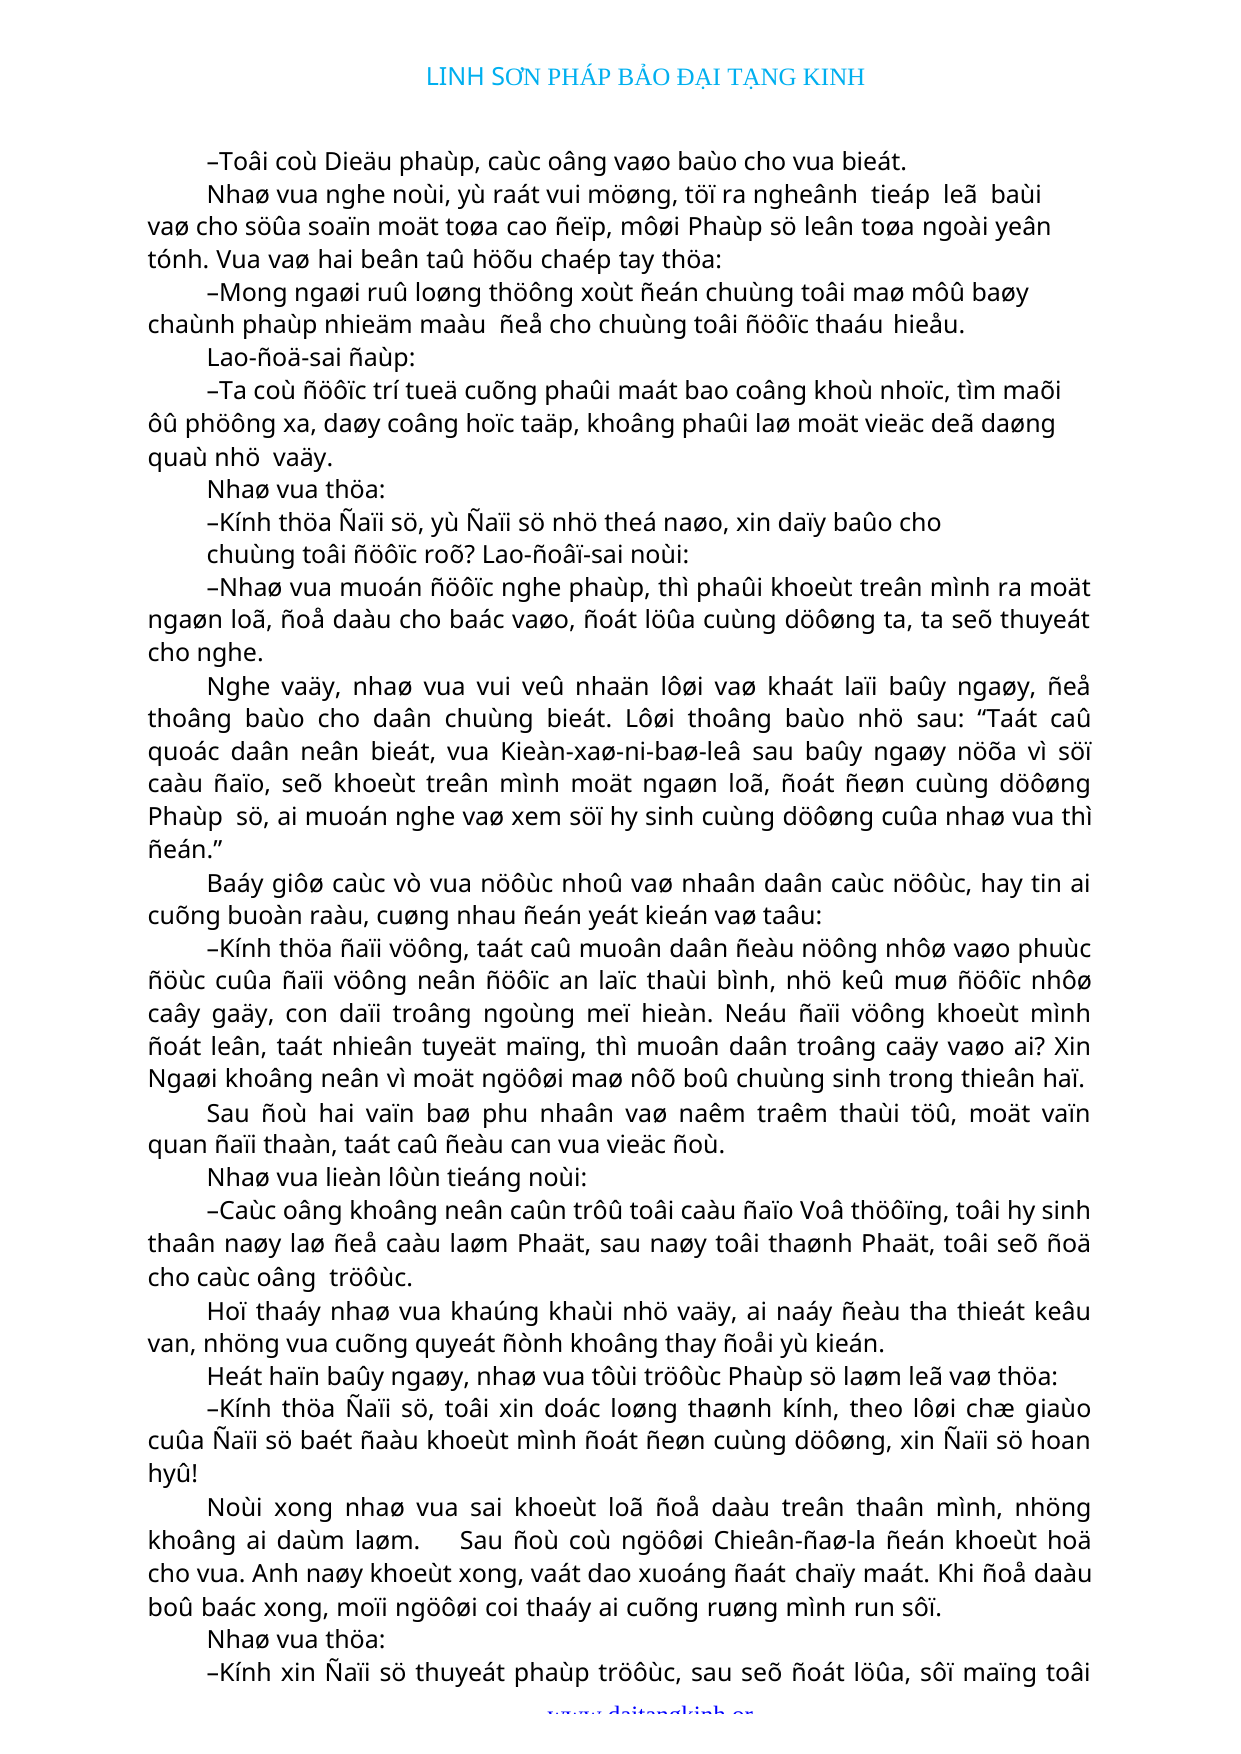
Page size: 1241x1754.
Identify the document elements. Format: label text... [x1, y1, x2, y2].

text Nhaø vua thöa: [206, 473, 1105, 505]
text –Caùc oâng khoâng neân caûn trôû toâi caàu ñaïo Voâ thöôïng, toâi hy sinh thaân naøy laø ñeå caàu laøm Phaät, sau naøy toâi thaønh Phaät, toâi seõ ñoä cho caùc oâng tröôùc. [147, 1193, 1092, 1293]
text –Kính thöa Ñaïi sö, yù Ñaïi sö nhö theá naøo, xin daïy baûo cho chuùng toâi ñöôïc roõ? Lao-ñoâï-sai noùi: [206, 505, 1022, 571]
text Lao-ñoä-sai ñaùp: [206, 341, 1105, 373]
text Nhaø vua nghe noùi, yù raát vui möøng, töï ra ngheânh tieáp leã baùi vaø cho söûa soaïn moät toøa cao ñeïp, môøi Phaùp sö leân toøa ngoài yeân tónh. Vua vaø hai beân taû höõu chaép tay thöa: [147, 177, 1080, 276]
text –Kính thöa ñaïi vöông, taát caû muoân daân ñeàu nöông nhôø vaøo phuùc ñöùc cuûa ñaïi vöông neân ñöôïc an laïc thaùi bình, nhö keû muø ñöôïc nhôø caây gaäy, con daïi troâng ngoùng meï hieàn. Neáu ñaïi vöông khoeùt mình ñoát leân, taát nhieân tuyeät maïng, thì muoân daân troâng caäy vaøo ai? Xin Ngaøi khoâng neân vì moät ngöôøi maø nôõ boû chuùng sinh trong thieân haï. [147, 932, 1093, 1095]
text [147, 1655, 1093, 1688]
text –Nhaø vua muoán ñöôïc nghe phaùp, thì phaûi khoeùt treân mình ra moät ngaøn loã, ñoå daàu cho baác vaøo, ñoát löûa cuùng döôøng ta, ta seõ thuyeát cho nghe. [147, 571, 1092, 669]
text Noùi xong nhaø vua sai khoeùt loã ñoå daàu treân thaân mình, nhöng khoâng ai daùm laøm. Sau ñoù coù ngöôøi Chieân-ñaø-la ñeán khoeùt hoä cho vua. Anh naøy khoeùt xong, vaát dao xuoáng ñaát chaïy maát. Khi ñoå daàu boû baác xong, moïi ngöôøi coi thaáy ai cuõng ruøng mình run sôï. [147, 1490, 1093, 1623]
text Baáy giôø caùc vò vua nöôùc nhoû vaø nhaân daân caùc nöôùc, hay tin ai cuõng buoàn raàu, cuøng nhau ñeán yeát kieán vaø taâu: [147, 866, 1093, 931]
text Nhaø vua thöa: [206, 1623, 1105, 1655]
text –Mong ngaøi ruû loøng thöông xoùt ñeán chuùng toâi maø môû baøy chaùnh phaùp nhieäm maàu ñeå cho chuùng toâi ñöôïc thaáu hieåu. [147, 276, 1080, 341]
text –Ta coù ñöôïc trí tueä cuõng phaûi maát bao coâng khoù nhoïc, tìm maõi ôû phöông xa, daøy coâng hoïc taäp, khoâng phaûi laø moät vieäc deã daøng quaù nhö vaäy. [147, 373, 1080, 473]
text –Toâi coù Dieäu phaùp, caùc oâng vaøo baùo cho vua bieát. [206, 145, 1105, 177]
text Sau ñoù hai vaïn baø phu nhaân vaø naêm traêm thaùi töû, moät vaïn quan ñaïi thaàn, taát caû ñeàu can vua vieäc ñoù. [147, 1096, 1093, 1161]
text Nhaø vua lieàn lôùn tieáng noùi: [206, 1161, 1105, 1193]
text Heát haïn baûy ngaøy, nhaø vua tôùi tröôùc Phaùp sö laøm leã vaø thöa: [206, 1360, 1105, 1392]
text Nghe vaäy, nhaø vua vui veû nhaän lôøi vaø khaát laïi baûy ngaøy, ñeå thoâng baùo cho daân chuùng bieát. Lôøi thoâng baùo nhö sau: “Taát caû quoác daân neân bieát, vua Kieàn-xaø-ni-baø-leâ sau baûy ngaøy nöõa vì söï caàu ñaïo, seõ khoeùt treân mình moät ngaøn loã, ñoát ñeøn cuùng döôøng Phaùp sö, ai muoán nghe vaø xem söï hy sinh cuùng döôøng cuûa nhaø vua thì ñeán.” [147, 669, 1093, 865]
text Hoï thaáy nhaø vua khaúng khaùi nhö vaäy, ai naáy ñeàu tha thieát keâu van, nhöng vua cuõng quyeát ñònh khoâng thay ñoåi yù kieán. [147, 1293, 1092, 1360]
text –Kính thöa Ñaïi sö, toâi xin doác loøng thaønh kính, theo lôøi chæ giaùo cuûa Ñaïi sö baét ñaàu khoeùt mình ñoát ñeøn cuùng döôøng, xin Ñaïi sö hoan hyû! [147, 1392, 1093, 1490]
